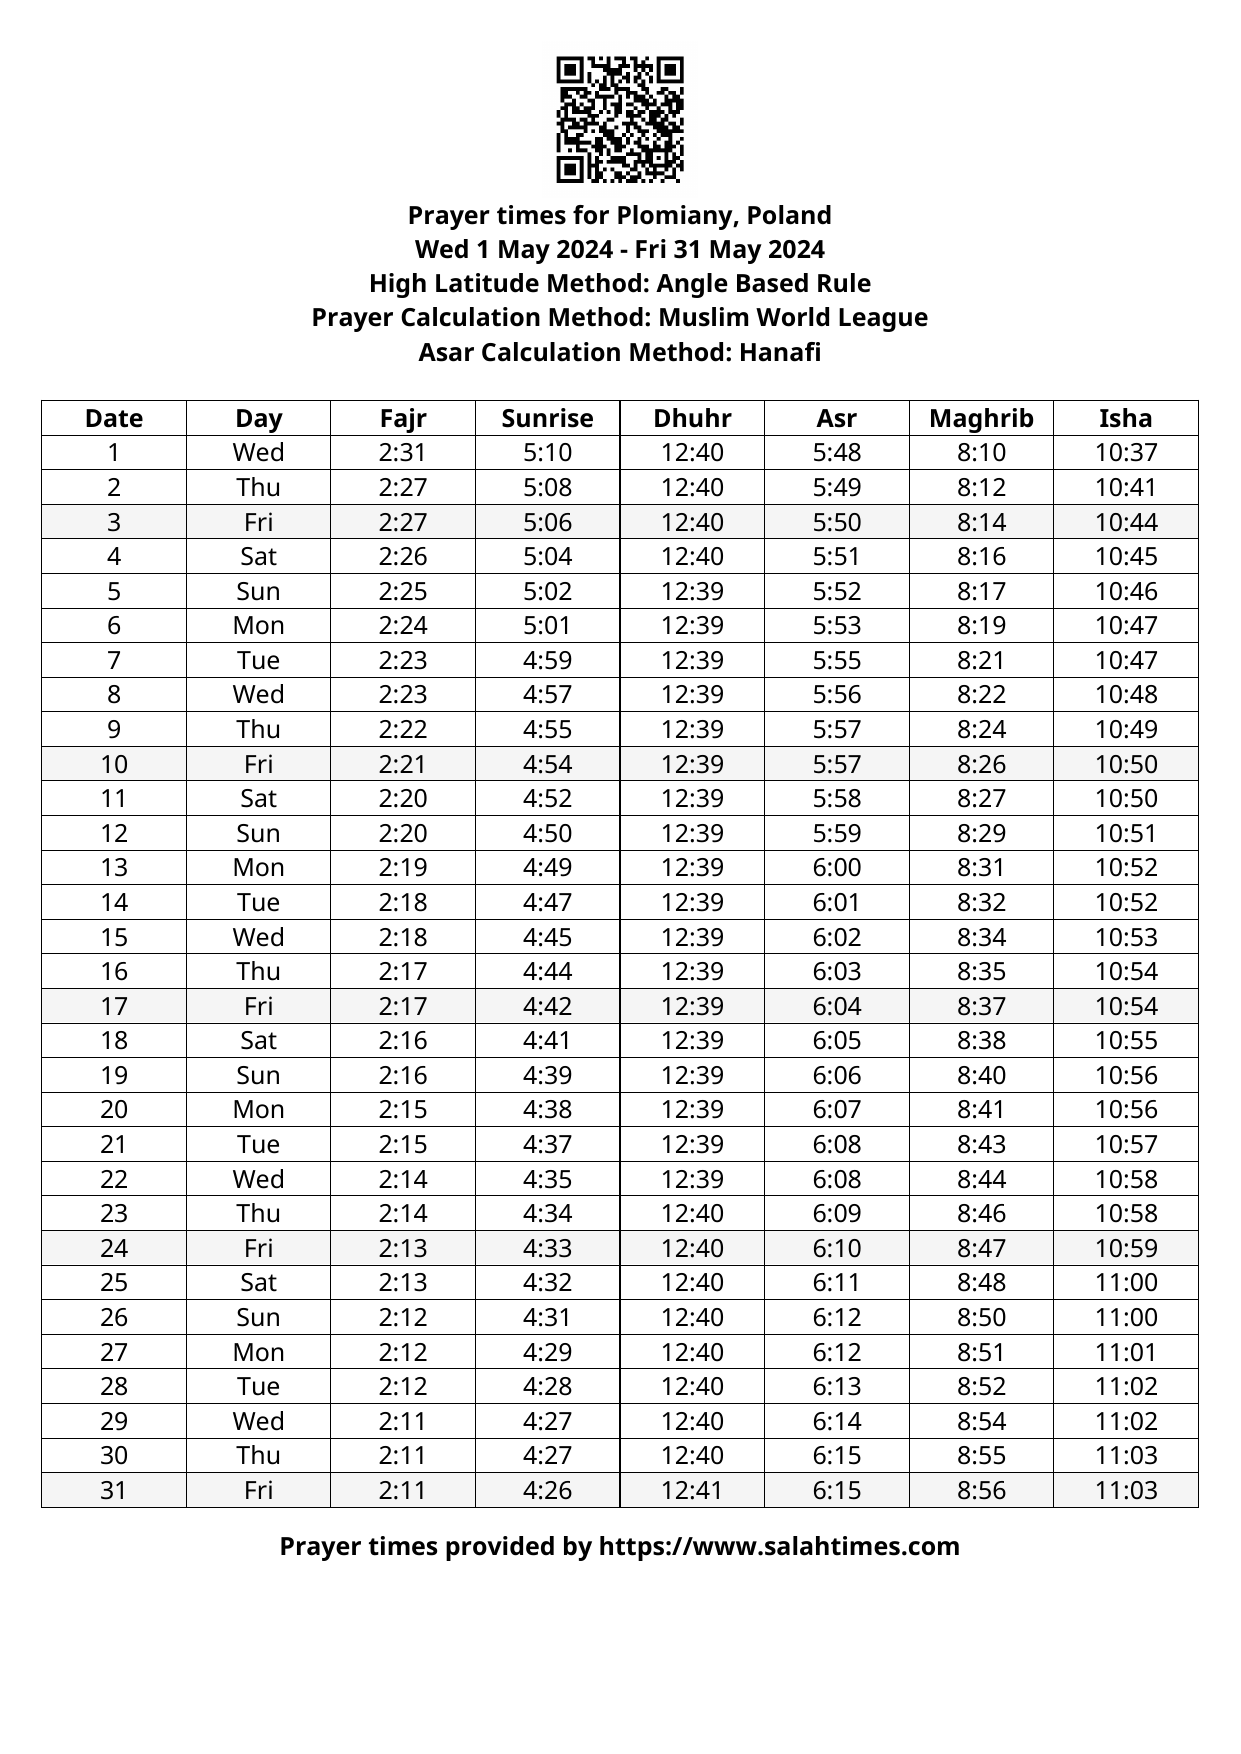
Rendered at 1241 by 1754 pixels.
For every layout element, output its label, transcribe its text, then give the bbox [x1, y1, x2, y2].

table_cell 12:40 [621, 539, 764, 573]
table_cell 4:50 [476, 816, 619, 849]
table_cell 6:12 [765, 1335, 909, 1368]
table_cell Wed [187, 1404, 330, 1437]
table_cell 12:39 [621, 574, 764, 607]
table_cell 19 [42, 1058, 186, 1092]
table_cell 12:40 [621, 1404, 764, 1437]
table_cell 27 [42, 1335, 186, 1368]
table_cell 12:39 [621, 920, 764, 953]
table_cell 4:55 [476, 712, 619, 746]
table_cell 11:00 [1054, 1266, 1198, 1299]
text Prayer Calculation Method: Muslim World League [42, 300, 1198, 334]
table_header Maghrib [910, 401, 1053, 434]
table_cell 12:40 [621, 1300, 764, 1334]
table_header Day [187, 401, 330, 434]
picture [542, 41, 699, 198]
table_cell 10:54 [1054, 989, 1198, 1022]
table_cell 6:00 [765, 851, 909, 884]
table_cell Wed [187, 678, 330, 711]
table_cell 4:54 [476, 747, 619, 780]
table_cell 2:15 [331, 1127, 475, 1161]
table_cell 8:32 [910, 885, 1053, 919]
table_cell 2:21 [331, 747, 475, 780]
table_cell 10 [42, 747, 186, 780]
table_cell 4:29 [476, 1335, 619, 1368]
table_cell 12:39 [621, 954, 764, 988]
table_cell 2:24 [331, 609, 475, 642]
table_cell 10:37 [1054, 436, 1198, 469]
table_cell 5:10 [476, 436, 619, 469]
table_cell 6:05 [765, 1024, 909, 1057]
table_cell 6:10 [765, 1231, 909, 1264]
table_cell 4:31 [476, 1300, 619, 1334]
table_cell 10:48 [1054, 678, 1198, 711]
table_cell 8:52 [910, 1369, 1053, 1403]
table_cell 12:39 [621, 1093, 764, 1126]
table_cell 4:47 [476, 885, 619, 919]
table_cell 4:52 [476, 781, 619, 815]
table_cell Wed [187, 1162, 330, 1195]
table_cell 6:14 [765, 1404, 909, 1437]
table_cell 4:27 [476, 1439, 619, 1472]
table_cell 2:18 [331, 920, 475, 953]
table_cell 10:47 [1054, 609, 1198, 642]
table_cell 6:15 [765, 1473, 909, 1507]
table_cell 8:35 [910, 954, 1053, 988]
table_cell Fri [187, 1231, 330, 1264]
table_cell Thu [187, 1196, 330, 1230]
table_cell 8:38 [910, 1024, 1053, 1057]
table_cell 6 [42, 609, 186, 642]
table_cell 11 [42, 781, 186, 815]
table_cell 12:39 [621, 678, 764, 711]
table_cell 12:39 [621, 712, 764, 746]
table_cell 12:39 [621, 816, 764, 849]
table_cell 4:28 [476, 1369, 619, 1403]
table_cell 15 [42, 920, 186, 953]
table_cell 11:00 [1054, 1300, 1198, 1334]
table_cell 10:59 [1054, 1231, 1198, 1264]
table_cell 2:26 [331, 539, 475, 573]
table_cell 2:23 [331, 643, 475, 677]
table_header Date [42, 401, 186, 434]
table_cell 8:48 [910, 1266, 1053, 1299]
table_cell 4:38 [476, 1093, 619, 1126]
table_cell 5:57 [765, 747, 909, 780]
table_cell 2:12 [331, 1369, 475, 1403]
table_cell 5:58 [765, 781, 909, 815]
table_cell 10:55 [1054, 1024, 1198, 1057]
table_cell 12:40 [621, 505, 764, 538]
table_cell 4:59 [476, 643, 619, 677]
table_cell 12:39 [621, 885, 764, 919]
table_cell 10:52 [1054, 885, 1198, 919]
table_cell 4:27 [476, 1404, 619, 1437]
table_cell 5:56 [765, 678, 909, 711]
table_cell 10:54 [1054, 954, 1198, 988]
table_cell 2:12 [331, 1300, 475, 1334]
table_cell 10:56 [1054, 1058, 1198, 1092]
table_cell 8:22 [910, 678, 1053, 711]
table_cell 10:53 [1054, 920, 1198, 953]
table_cell 2:19 [331, 851, 475, 884]
table_cell 10:45 [1054, 539, 1198, 573]
table_cell 2:13 [331, 1266, 475, 1299]
table_cell 2:13 [331, 1231, 475, 1264]
table_cell 2:17 [331, 954, 475, 988]
table_cell 10:56 [1054, 1093, 1198, 1126]
table_cell 17 [42, 989, 186, 1022]
table_cell 8:44 [910, 1162, 1053, 1195]
table_cell 6:01 [765, 885, 909, 919]
table_cell Tue [187, 1369, 330, 1403]
table_cell 10:47 [1054, 643, 1198, 677]
table_cell 4:39 [476, 1058, 619, 1092]
table_cell Thu [187, 954, 330, 988]
table_cell 8:46 [910, 1196, 1053, 1230]
table_cell 4:26 [476, 1473, 619, 1507]
table_cell 12:39 [621, 609, 764, 642]
table_cell 5:50 [765, 505, 909, 538]
table_cell 8:47 [910, 1231, 1053, 1264]
table_cell 14 [42, 885, 186, 919]
table_cell Fri [187, 1473, 330, 1507]
table_cell 2:11 [331, 1473, 475, 1507]
table_cell 31 [42, 1473, 186, 1507]
table_cell 6:12 [765, 1300, 909, 1334]
table_cell 2:17 [331, 989, 475, 1022]
table_cell 5:51 [765, 539, 909, 573]
table_cell Thu [187, 712, 330, 746]
table_cell 2:31 [331, 436, 475, 469]
table_cell 12:39 [621, 643, 764, 677]
table_cell 2:25 [331, 574, 475, 607]
table_cell Fri [187, 747, 330, 780]
table_cell 7 [42, 643, 186, 677]
table_cell 6:03 [765, 954, 909, 988]
table_cell 1 [42, 436, 186, 469]
table_cell 12:40 [621, 1266, 764, 1299]
table_cell 20 [42, 1093, 186, 1126]
table_cell 12:39 [621, 747, 764, 780]
table_cell 8:55 [910, 1439, 1053, 1472]
table_cell 12:40 [621, 1231, 764, 1264]
table_cell 2:16 [331, 1058, 475, 1092]
table_cell 9 [42, 712, 186, 746]
table_cell 4:35 [476, 1162, 619, 1195]
table_cell 2:15 [331, 1093, 475, 1126]
table_cell 10:57 [1054, 1127, 1198, 1161]
table_header Fajr [331, 401, 475, 434]
table_cell 6:15 [765, 1439, 909, 1472]
table_cell 26 [42, 1300, 186, 1334]
table_cell Mon [187, 1335, 330, 1368]
table_cell 5:08 [476, 470, 619, 504]
table_cell 8:12 [910, 470, 1053, 504]
table_cell 16 [42, 954, 186, 988]
table_cell 10:52 [1054, 851, 1198, 884]
table_cell 4:37 [476, 1127, 619, 1161]
table_cell 2:20 [331, 781, 475, 815]
table_cell 12:39 [621, 781, 764, 815]
table_cell 10:58 [1054, 1162, 1198, 1195]
table_cell 8:26 [910, 747, 1053, 780]
table_cell 10:51 [1054, 816, 1198, 849]
table_cell Sat [187, 781, 330, 815]
table_cell Sat [187, 1266, 330, 1299]
table_cell 6:13 [765, 1369, 909, 1403]
table_cell 2 [42, 470, 186, 504]
table_cell 11:03 [1054, 1473, 1198, 1507]
table_cell 28 [42, 1369, 186, 1403]
table_cell 12:39 [621, 989, 764, 1022]
table_cell 11:02 [1054, 1369, 1198, 1403]
table_cell Sun [187, 1300, 330, 1334]
table_header Isha [1054, 401, 1198, 434]
table_cell 4:34 [476, 1196, 619, 1230]
table_cell 3 [42, 505, 186, 538]
table_cell 8:41 [910, 1093, 1053, 1126]
table_cell 10:58 [1054, 1196, 1198, 1230]
table_cell 2:16 [331, 1024, 475, 1057]
table_cell 4:44 [476, 954, 619, 988]
table_cell Sun [187, 816, 330, 849]
table_cell 2:20 [331, 816, 475, 849]
table_cell Mon [187, 851, 330, 884]
table_cell 12 [42, 816, 186, 849]
table_cell Sun [187, 1058, 330, 1092]
table_cell 11:02 [1054, 1404, 1198, 1437]
table_cell Thu [187, 470, 330, 504]
table_cell 5:59 [765, 816, 909, 849]
table_cell 8:16 [910, 539, 1053, 573]
table_cell 2:14 [331, 1196, 475, 1230]
table_cell 21 [42, 1127, 186, 1161]
table_cell 8:19 [910, 609, 1053, 642]
table_cell 5:48 [765, 436, 909, 469]
table_cell 5:53 [765, 609, 909, 642]
table_cell 6:11 [765, 1266, 909, 1299]
table_cell 18 [42, 1024, 186, 1057]
table_cell 10:44 [1054, 505, 1198, 538]
table_cell 11:01 [1054, 1335, 1198, 1368]
table_cell Mon [187, 1093, 330, 1126]
table_cell 6:07 [765, 1093, 909, 1126]
text High Latitude Method: Angle Based Rule [42, 266, 1198, 300]
table_cell 2:27 [331, 505, 475, 538]
table_cell 4:33 [476, 1231, 619, 1264]
table_cell 8:51 [910, 1335, 1053, 1368]
table_cell 8:21 [910, 643, 1053, 677]
table_cell 10:50 [1054, 781, 1198, 815]
table_cell 12:40 [621, 1196, 764, 1230]
table_cell 8:34 [910, 920, 1053, 953]
table_cell 5:49 [765, 470, 909, 504]
table_cell 29 [42, 1404, 186, 1437]
table_cell 2:27 [331, 470, 475, 504]
table_cell 12:39 [621, 1024, 764, 1057]
table_cell 8:31 [910, 851, 1053, 884]
table_cell 8:29 [910, 816, 1053, 849]
table_cell 12:41 [621, 1473, 764, 1507]
table_cell 5:06 [476, 505, 619, 538]
table_cell 5 [42, 574, 186, 607]
table_cell Wed [187, 920, 330, 953]
table_cell 11:03 [1054, 1439, 1198, 1472]
table_cell 13 [42, 851, 186, 884]
text Asar Calculation Method: Hanafi [42, 334, 1198, 368]
table_cell 2:23 [331, 678, 475, 711]
table_cell 4:57 [476, 678, 619, 711]
table_cell 12:40 [621, 436, 764, 469]
table_cell 6:02 [765, 920, 909, 953]
table_cell 10:46 [1054, 574, 1198, 607]
table_cell 2:11 [331, 1439, 475, 1472]
table_cell 2:14 [331, 1162, 475, 1195]
table_cell 8 [42, 678, 186, 711]
table_cell 12:39 [621, 1127, 764, 1161]
table_cell 12:39 [621, 1058, 764, 1092]
table_cell 8:54 [910, 1404, 1053, 1437]
table_cell 12:40 [621, 1439, 764, 1472]
table_cell 22 [42, 1162, 186, 1195]
table_cell 8:10 [910, 436, 1053, 469]
table_cell 12:40 [621, 1369, 764, 1403]
table_cell 5:55 [765, 643, 909, 677]
table_cell 12:39 [621, 1162, 764, 1195]
table_cell Thu [187, 1439, 330, 1472]
table_cell 25 [42, 1266, 186, 1299]
table_cell 2:22 [331, 712, 475, 746]
text Wed 1 May 2024 - Fri 31 May 2024 [42, 232, 1198, 266]
table_cell 12:40 [621, 1335, 764, 1368]
table_cell 5:02 [476, 574, 619, 607]
table_cell 4:42 [476, 989, 619, 1022]
table_cell Fri [187, 989, 330, 1022]
table_cell Tue [187, 1127, 330, 1161]
table_cell 5:57 [765, 712, 909, 746]
table_cell 24 [42, 1231, 186, 1264]
table_cell 8:27 [910, 781, 1053, 815]
table_cell 8:14 [910, 505, 1053, 538]
table_cell 8:17 [910, 574, 1053, 607]
table_cell 6:08 [765, 1162, 909, 1195]
table_cell 5:01 [476, 609, 619, 642]
table_cell 4:32 [476, 1266, 619, 1299]
table_cell 12:40 [621, 470, 764, 504]
table_cell 4 [42, 539, 186, 573]
table_cell 8:43 [910, 1127, 1053, 1161]
table_cell Tue [187, 885, 330, 919]
table_cell 5:04 [476, 539, 619, 573]
table_cell 2:12 [331, 1335, 475, 1368]
table_cell 10:49 [1054, 712, 1198, 746]
table_cell 6:06 [765, 1058, 909, 1092]
table_cell 4:49 [476, 851, 619, 884]
table_cell Sun [187, 574, 330, 607]
table_cell 23 [42, 1196, 186, 1230]
table_header Dhuhr [621, 401, 764, 434]
table_cell 8:40 [910, 1058, 1053, 1092]
table_cell 10:50 [1054, 747, 1198, 780]
table_cell Tue [187, 643, 330, 677]
table_cell Mon [187, 609, 330, 642]
table_cell 8:24 [910, 712, 1053, 746]
table_cell 8:56 [910, 1473, 1053, 1507]
table_cell 5:52 [765, 574, 909, 607]
table_cell Sat [187, 539, 330, 573]
table_cell 4:41 [476, 1024, 619, 1057]
table_cell 12:39 [621, 851, 764, 884]
table_cell 6:04 [765, 989, 909, 1022]
table_cell Wed [187, 436, 330, 469]
table_cell 8:37 [910, 989, 1053, 1022]
table_cell 2:11 [331, 1404, 475, 1437]
table_cell 2:18 [331, 885, 475, 919]
table_cell 8:50 [910, 1300, 1053, 1334]
table_cell 10:41 [1054, 470, 1198, 504]
table_cell 6:09 [765, 1196, 909, 1230]
table_cell Fri [187, 505, 330, 538]
table_header Asr [765, 401, 909, 434]
table_cell Sat [187, 1024, 330, 1057]
table_cell 4:45 [476, 920, 619, 953]
text Prayer times provided by https://www.salahtimes.com [42, 1528, 1198, 1563]
table_cell 6:08 [765, 1127, 909, 1161]
table_cell 30 [42, 1439, 186, 1472]
table_header Sunrise [476, 401, 619, 434]
text Prayer times for Plomiany, Poland [42, 198, 1198, 232]
